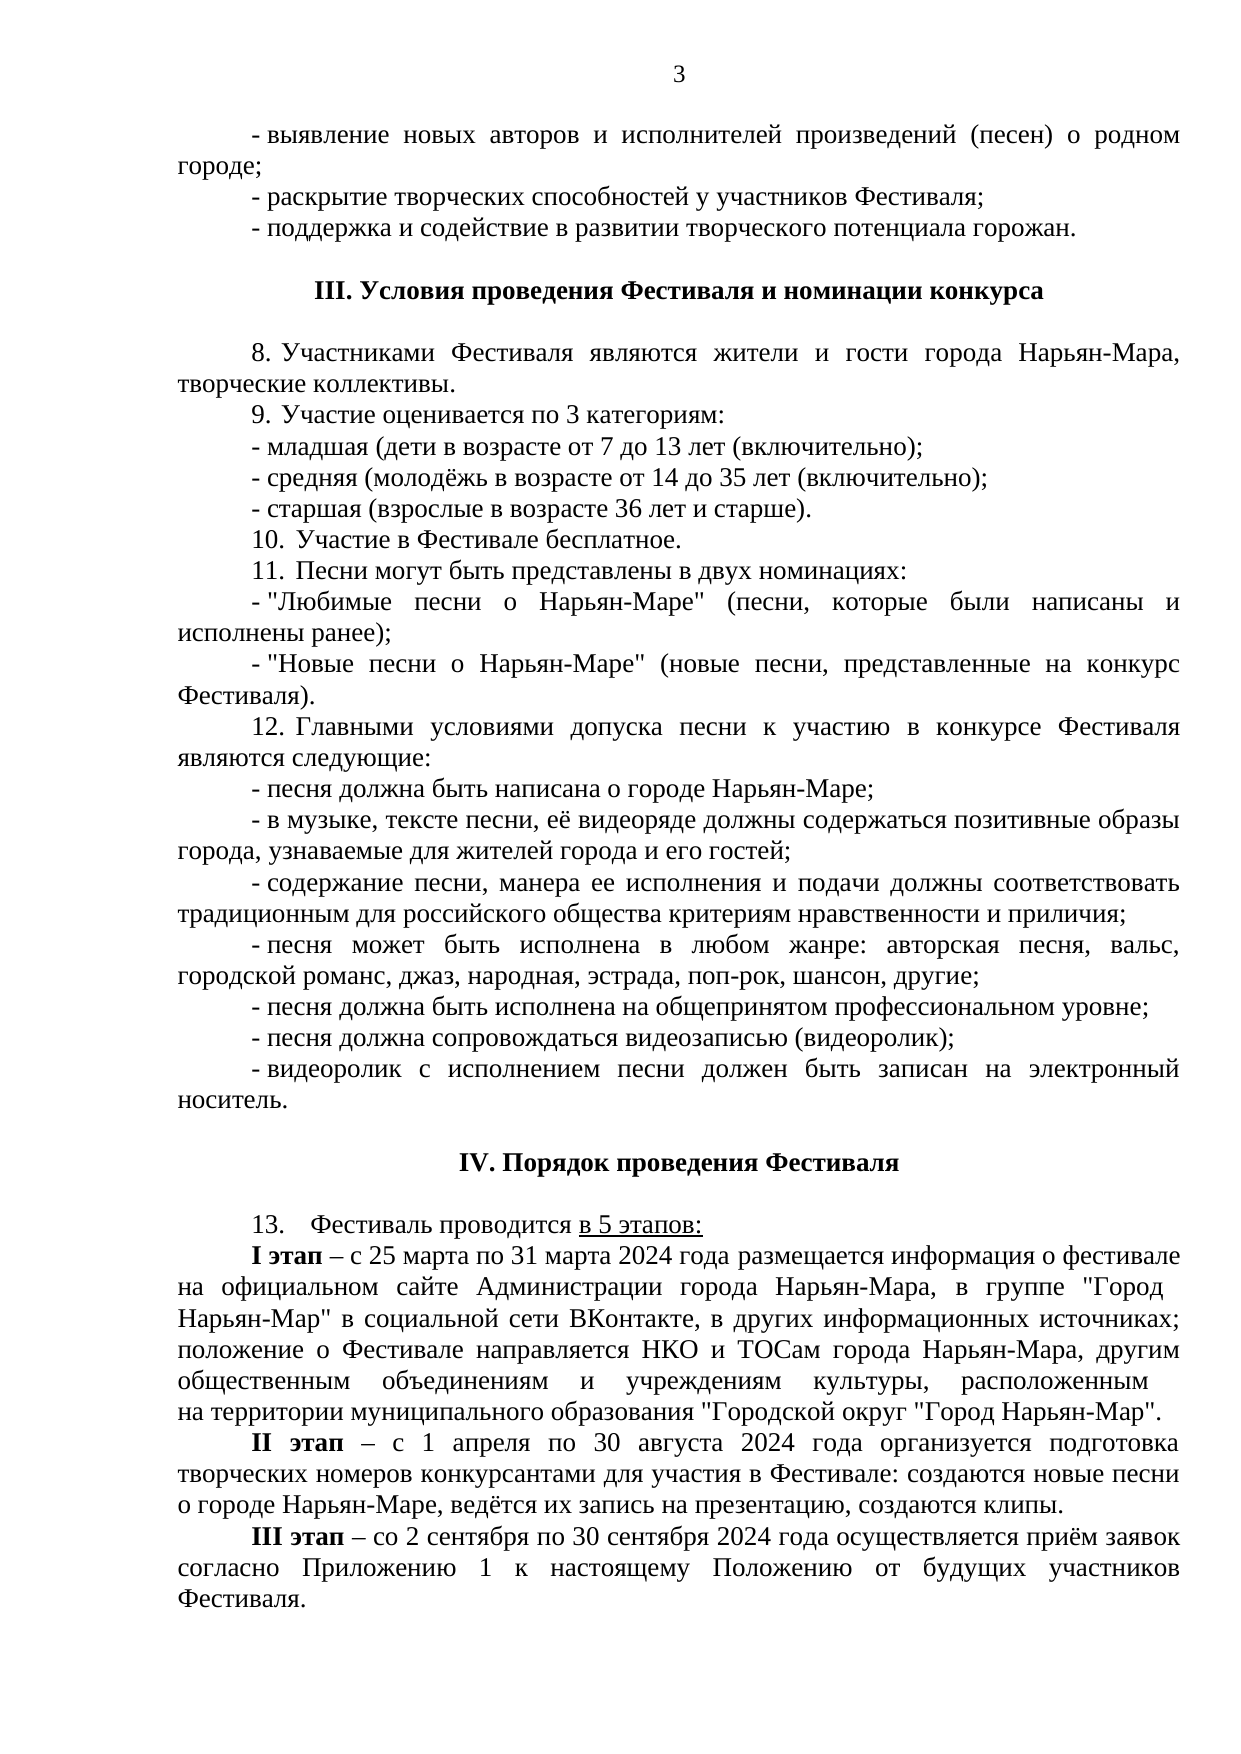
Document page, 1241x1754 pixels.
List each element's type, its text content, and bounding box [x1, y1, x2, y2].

text - раскрытие творческих способностей у участников Фестиваля; [177, 180, 1181, 212]
text II этап – с 1 апреля по 30 августа 2024 года организуется подготовка творческих номеров конкурсантами для участия в Фестивале: создаются новые песни о городе Нарьян-Маре, ведётся их запись на презентацию, создаются клипы. [177, 1426, 1181, 1520]
text - видеоролик с исполнением песни должен быть записан на электронный носитель. [177, 1052, 1181, 1115]
list - "Любимые песни о Нарьян-Маре" (песни, которые были написаны и исполнены ранее); [177, 585, 1181, 648]
text 13. Фестиваль проводится в 5 этапов: [177, 1208, 1181, 1239]
list Песни могут быть представлены в двух номинациях: [177, 554, 1181, 585]
text - песня должна быть написана о городе Нарьян-Маре; [177, 772, 1181, 803]
text IV. Порядок проведения Фестиваля [177, 1146, 1181, 1177]
text - песня должна быть исполнена на общепринятом профессиональном уровне; [177, 990, 1181, 1021]
text - в музыке, тексте песни, её видеоряде должны содержаться позитивные образы города, узнаваемые для жителей города и его гостей; [177, 803, 1181, 866]
text - поддержка и содействие в развитии творческого потенциала горожан. [177, 212, 1181, 243]
text - песня должна сопровождаться видеозаписью (видеоролик); [177, 1021, 1181, 1052]
text I этап – с 25 марта по 31 марта 2024 года размещается информация о фестивале на официальном сайте Администрации города Нарьян-Мара, в группе "Город Нарьян-Мар" в социальной сети ВКонтакте, в других информационных источниках; положение о Фестивале направляется НКО и ТОСам города Нарьян-Мара, другим общественным объединениям и учреждениям культуры, расположенным на территории муниципального образования "Городской округ "Город Нарьян-Мар". [177, 1239, 1181, 1426]
list Участие оценивается по 3 категориям: [177, 398, 1181, 429]
text - младшая (дети в возрасте от 7 до 13 лет (включительно); [177, 429, 1181, 461]
text 12. Главными условиями допуска песни к участию в конкурсе Фестиваля являются следующие: [177, 710, 1181, 772]
text - содержание песни, манера ее исполнения и подачи должны соответствовать традиционным для российского общества критериям нравственности и приличия; [177, 866, 1181, 928]
text - выявление новых авторов и исполнителей произведений (песен) о родном городе; [177, 118, 1181, 180]
list - "Новые песни о Нарьян-Маре" (новые песни, представленные на конкурс Фестиваля). [177, 648, 1181, 710]
text - песня может быть исполнена в любом жанре: авторская песня, вальс, городской романс, джаз, народная, эстрада, поп-рок, шансон, другие; [177, 928, 1181, 990]
list Участие в Фестивале бесплатное. [177, 523, 1181, 554]
text - старшая (взрослые в возрасте 36 лет и старше). [177, 492, 1181, 523]
list Участниками Фестиваля являются жители и гости города Нарьян-Мара, творческие коллективы. [177, 336, 1181, 398]
text - средняя (молодёжь в возрасте от 14 до 35 лет (включительно); [177, 461, 1181, 492]
text III этап – со 2 сентября по 30 сентября 2024 года осуществляется приём заявок согласно Приложению 1 к настоящему Положению от будущих участников Фестиваля. [177, 1520, 1181, 1613]
text III. Условия проведения Фестиваля и номинации конкурса [177, 274, 1181, 305]
